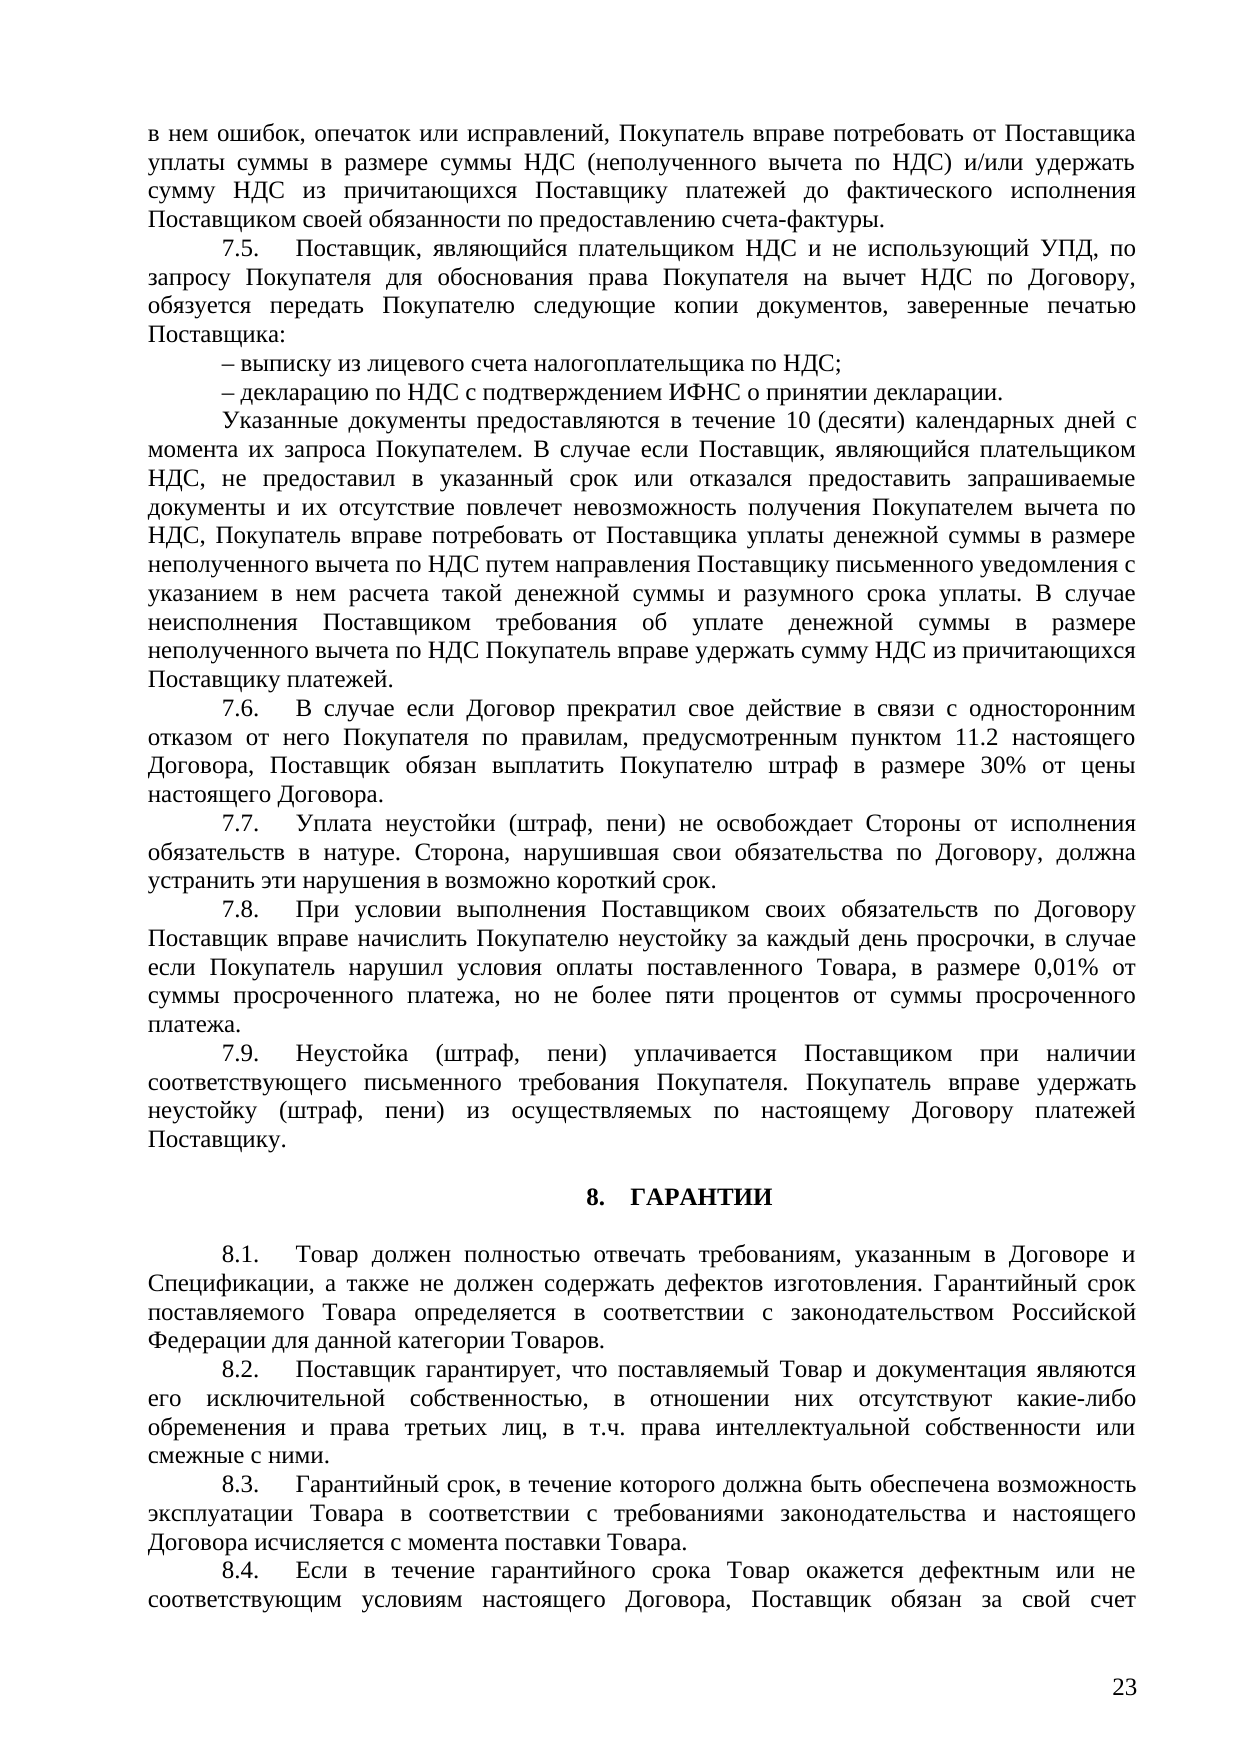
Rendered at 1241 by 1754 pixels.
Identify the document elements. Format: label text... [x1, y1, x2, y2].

list Неустойка (штраф, пени) уплачивается Поставщиком при наличии соответствующего письменного требования Покупателя. Покупатель вправе удержать неустойку (штраф, пени) из осуществляемых по настоящему Договору платежей Поставщику. [148, 1038, 1137, 1153]
list Уплата неустойки (штраф, пени) не освобождает Стороны от исполнения обязательств в натуре. Сторона, нарушившая свои обязательства по Договору, должна устранить эти нарушения в возможно короткий срок. [148, 808, 1137, 894]
text – декларацию по НДС с подтверждением ИФНС о принятии декларации. [148, 377, 1137, 406]
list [148, 118, 1137, 233]
list Товар должен полностью отвечать требованиям, указанным в Договоре и Спецификации, а также не должен содержать дефектов изготовления. Гарантийный срок поставляемого Товара определяется в соответствии с законодательством Российской Федерации для данной категории Товаров. [148, 1239, 1137, 1354]
list Гарантийный срок, в течение которого должна быть обеспечена возможность эксплуатации Товара в соответствии с требованиями законодательства и настоящего Договора исчисляется с момента поставки Товара. [148, 1469, 1137, 1556]
list При условии выполнения Поставщиком своих обязательств по Договору Поставщик вправе начислить Покупателю неустойку за каждый день просрочки, в случае если Покупатель нарушил условия оплаты поставленного Товара, в размере 0,01% от суммы просроченного платежа, но не более пяти процентов от суммы просроченного платежа. [148, 894, 1137, 1038]
list Поставщик, являющийся плательщиком НДС и не использующий УПД, по запросу Покупателя для обоснования права Покупателя на вычет НДС по Договору, обязуется передать Покупателю следующие копии документов, заверенные печатью Поставщика: [148, 233, 1137, 348]
text Указанные документы предоставляются в течение 10 (десяти) календарных дней с момента их запроса Покупателем. В случае если Поставщик, являющийся плательщиком НДС, не предоставил в указанный срок или отказался предоставить запрашиваемые документы и их отсутствие повлечет невозможность получения Покупателем вычета по НДС, Покупатель вправе потребовать от Поставщика уплаты денежной суммы в размере неполученного вычета по НДС путем направления Поставщику письменного уведомления с указанием в нем расчета такой денежной суммы и разумного срока уплаты. В случае неисполнения Поставщиком требования об уплате денежной суммы в размере неполученного вычета по НДС Покупатель вправе удержать сумму НДС из причитающихся Поставщику платежей. [148, 406, 1137, 693]
text – выписку из лицевого счета налогоплательщика по НДС; [148, 348, 1137, 377]
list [148, 1556, 1137, 1613]
list ГАРАНТИИ [148, 1182, 1137, 1211]
list В случае если Договор прекратил свое действие в связи с односторонним отказом от него Покупателя по правилам, предусмотренным пунктом 11.2 настоящего Договора, Поставщик обязан выплатить Покупателю штраф в размере 30% от цены настоящего Договора. [148, 693, 1137, 808]
list Поставщик гарантирует, что поставляемый Товар и документация являются его исключительной собственностью, в отношении них отсутствуют какие-либо обременения и права третьих лиц, в т.ч. права интеллектуальной собственности или смежные с ними. [148, 1354, 1137, 1469]
